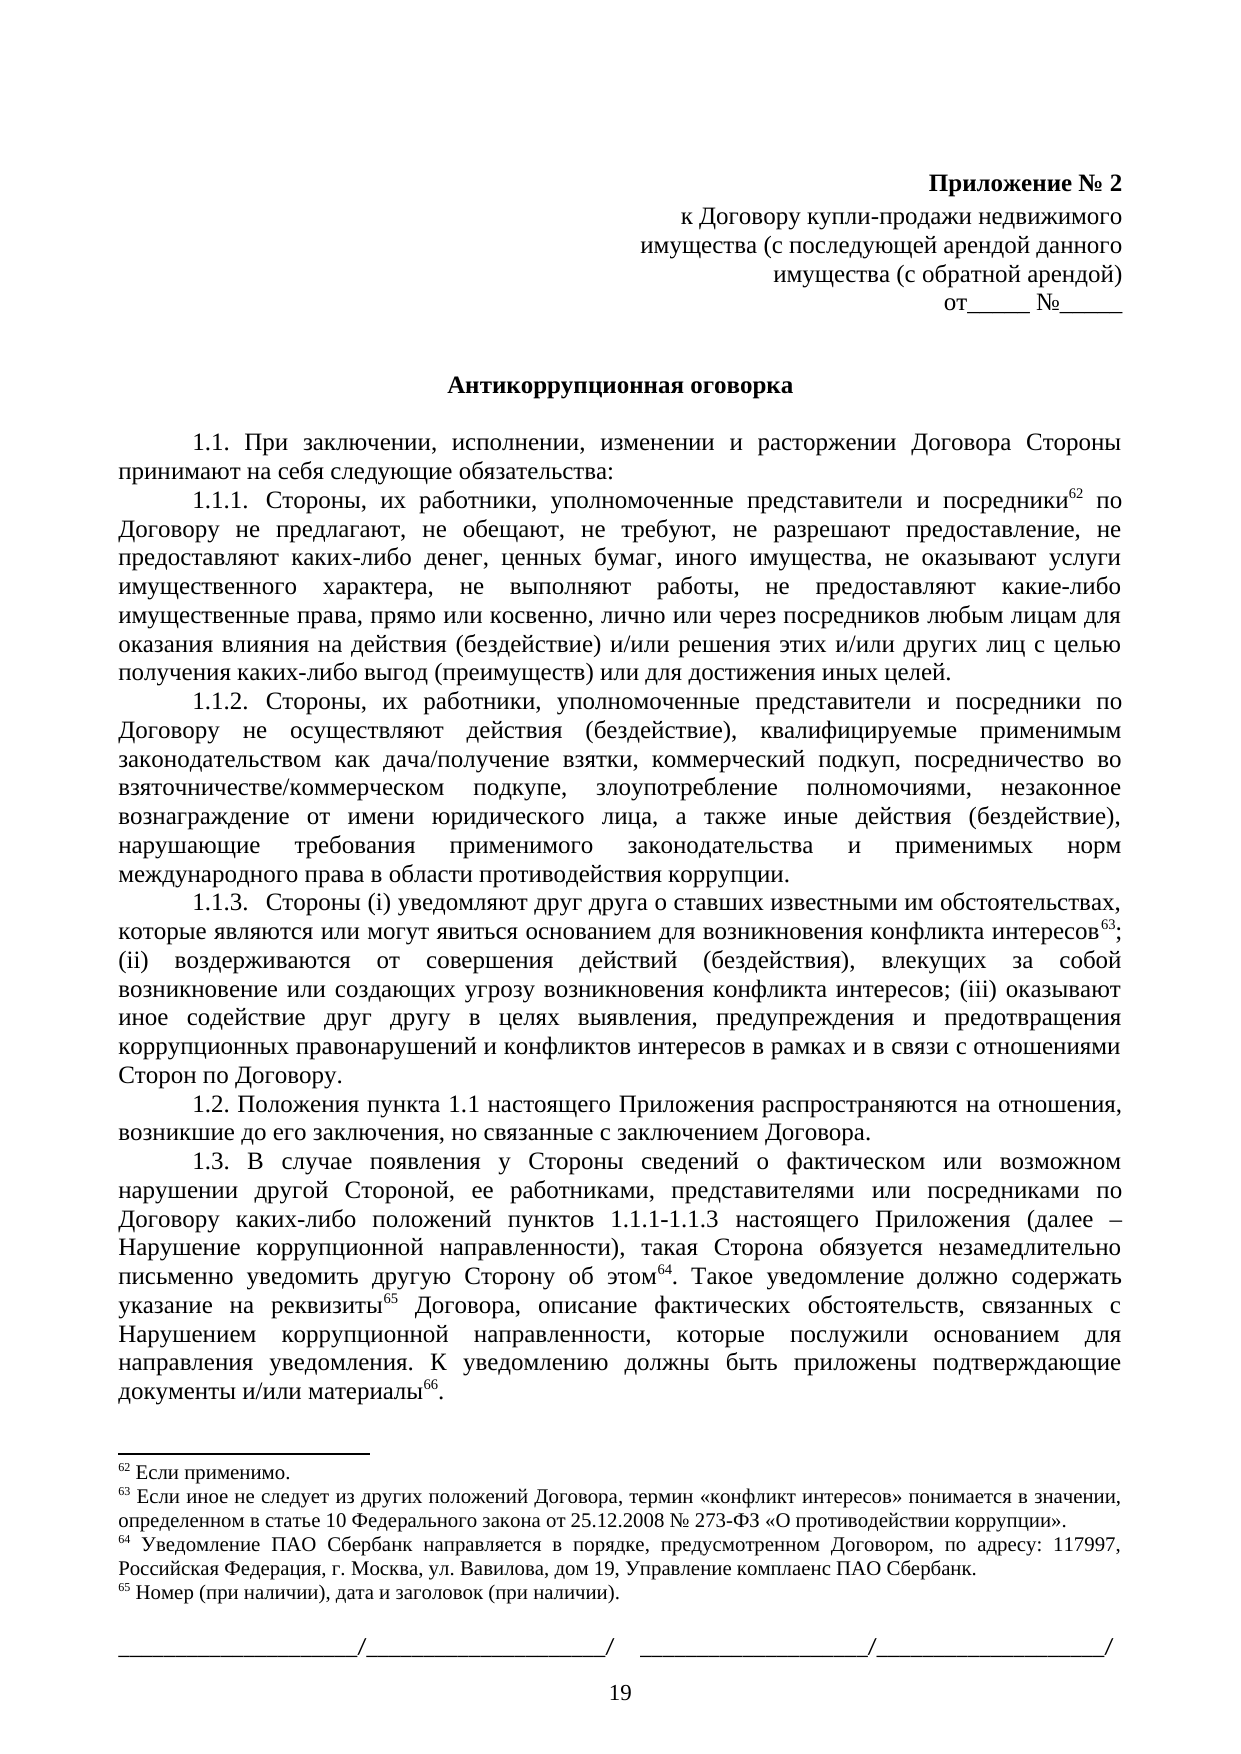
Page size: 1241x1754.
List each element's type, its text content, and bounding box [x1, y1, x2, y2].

text 1.3. В случае появления у Стороны сведений о фактическом или возможном нарушении другой Стороной, ее работниками, представителями или посредниками по Договору каких-либо положений пунктов 1.1.1-1.1.3 настоящего Приложения (далее – Нарушение коррупционной направленности), такая Сторона обязуется незамедлительно письменно уведомить другую Сторону об этом. Такое уведомление должно содержать указание на реквизиты Договора, описание фактических обстоятельств, связанных с Нарушением коррупционной направленности, которые послужили основанием для направления уведомления. К уведомлению должны быть приложены подтверждающие документы и/или материалы. [118, 1146, 1122, 1405]
text 1.1.3. Стороны (i) уведомляют друг друга о ставших известными им обстоятельствах, которые являются или могут явиться основанием для возникновения конфликта интересов; (ii) воздерживаются от совершения действий (бездействия), влекущих за собой возникновение или создающих угрозу возникновения конфликта интересов; (iii) оказывают иное содействие друг другу в целях выявления, предупреждения и предотвращения коррупционных правонарушений и конфликтов интересов в рамках и в связи с отношениями Сторон по Договору. [118, 887, 1122, 1089]
text к Договору купли-продажи недвижимого имущества (с последующей арендой данного имущества (с обратной арендой) [591, 201, 1122, 287]
text Приложение № 2 [118, 168, 1122, 197]
text 1.1.1. Стороны, их работники, уполномоченные представители и посредники по Договору не предлагают, не обещают, не требуют, не разрешают предоставление, не предоставляют каких-либо денег, ценных бумаг, иного имущества, не оказывают услуги имущественного характера, не выполняют работы, не предоставляют какие-либо имущественные права, прямо или косвенно, лично или через посредников любым лицам для оказания влияния на действия (бездействие) и/или решения этих и/или других лиц с целью получения каких-либо выгод (преимуществ) или для достижения иных целей. [118, 485, 1122, 686]
text 1.1. При заключении, исполнении, изменении и расторжении Договора Стороны принимают на себя следующие обязательства: [118, 427, 1122, 485]
text 1.1.2. Стороны, их работники, уполномоченные представители и посредники по Договору не осуществляют действия (бездействие), квалифицируемые применимым законодательством как дача/получение взятки, коммерческий подкуп, посредничество во взяточничестве/коммерческом подкупе, злоупотребление полномочиями, незаконное вознаграждение от имени юридического лица, а также иные действия (бездействие), нарушающие требования применимого законодательства и применимых норм международного права в области противодействия коррупции. [118, 686, 1122, 887]
text 1.2. Положения пункта 1.1 настоящего Приложения распространяются на отношения, возникшие до его заключения, но связанные с заключением Договора. [118, 1089, 1122, 1146]
text от_____ №_____ [118, 287, 1122, 316]
text Антикоррупционная оговорка [118, 370, 1122, 399]
